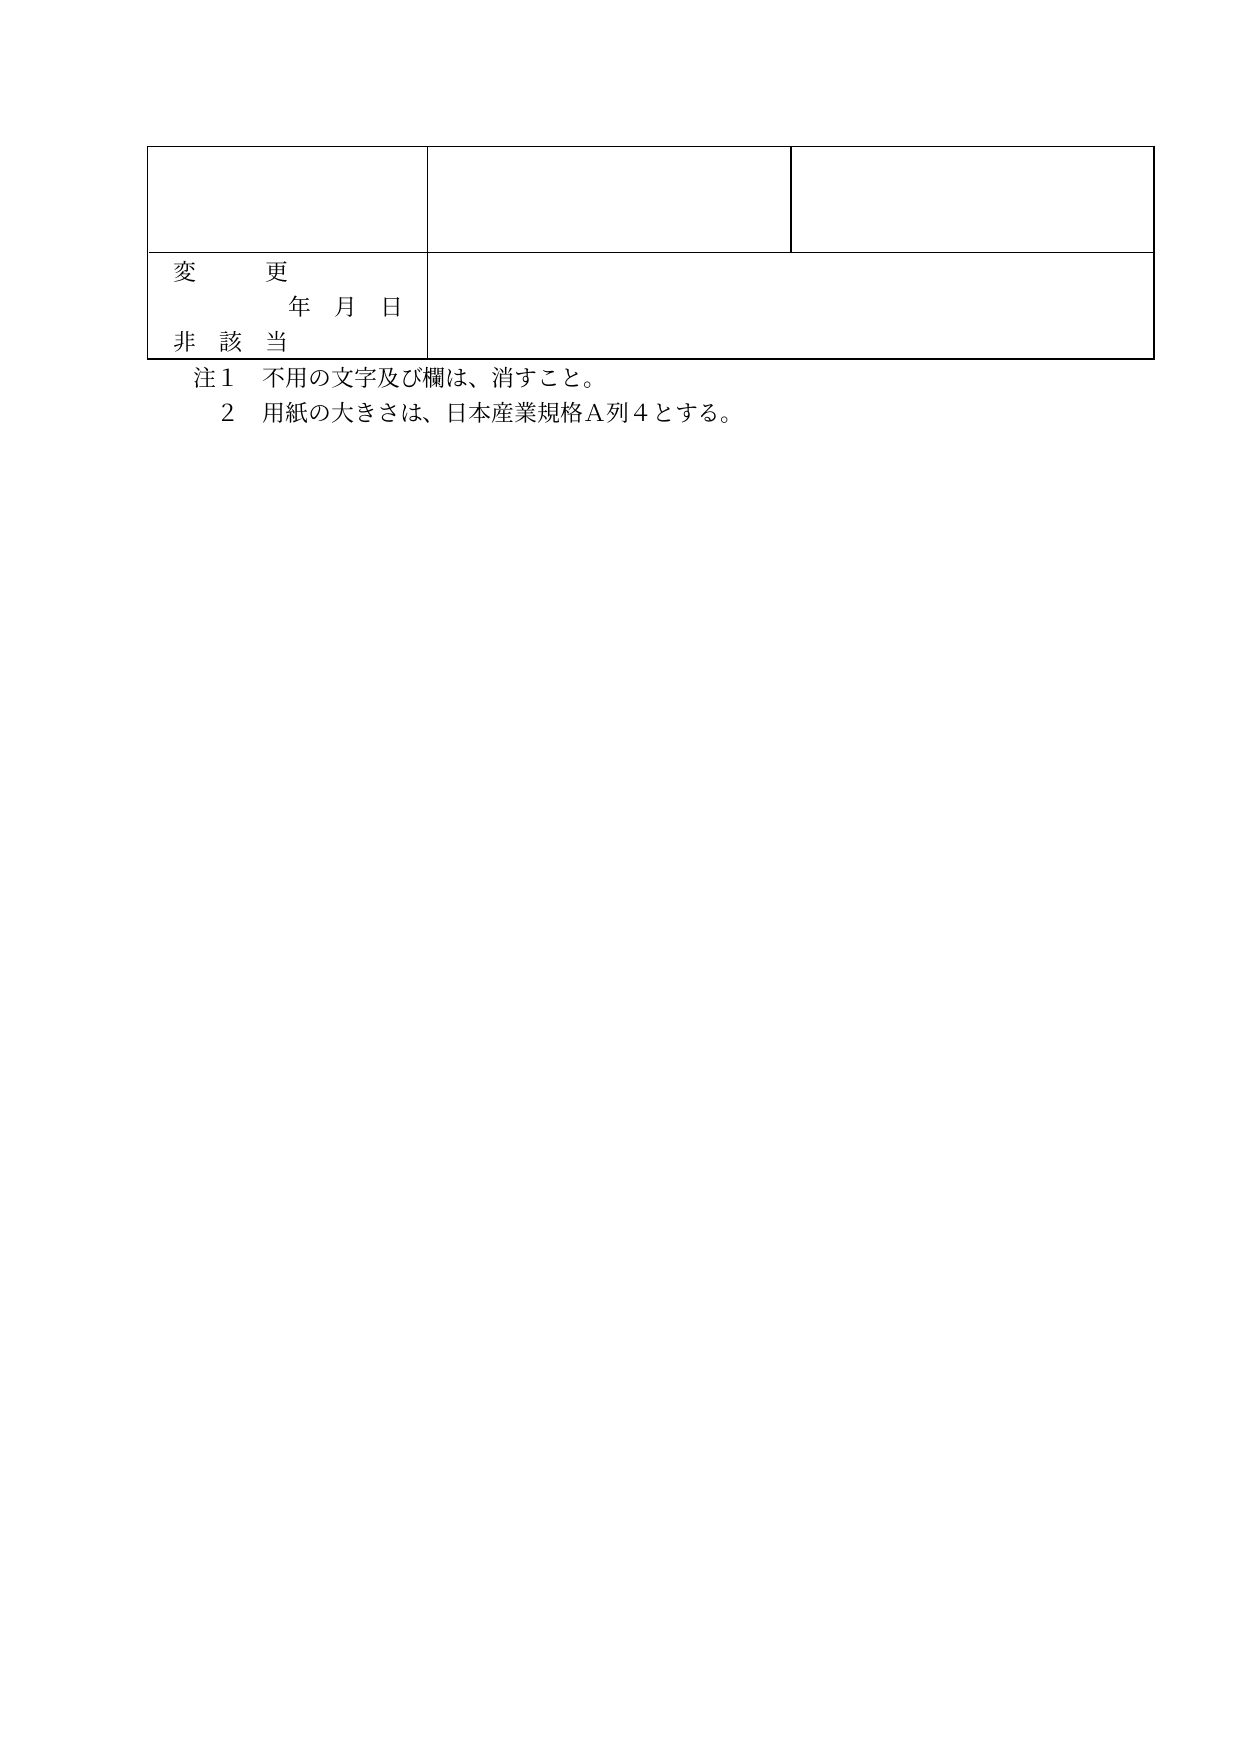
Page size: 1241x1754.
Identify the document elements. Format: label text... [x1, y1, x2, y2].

table_cell [792, 147, 1153, 252]
table_cell [428, 147, 790, 252]
text 注１ 不用の文字及び欄は、消すこと。 [148, 360, 1092, 394]
text ２ 用紙の大きさは、日本産業規格Ａ列４とする。 [148, 394, 1092, 429]
table_cell [148, 147, 427, 252]
table_cell 変 更 年 月 日 非 該 当 [148, 253, 427, 358]
table_cell [428, 253, 1153, 358]
